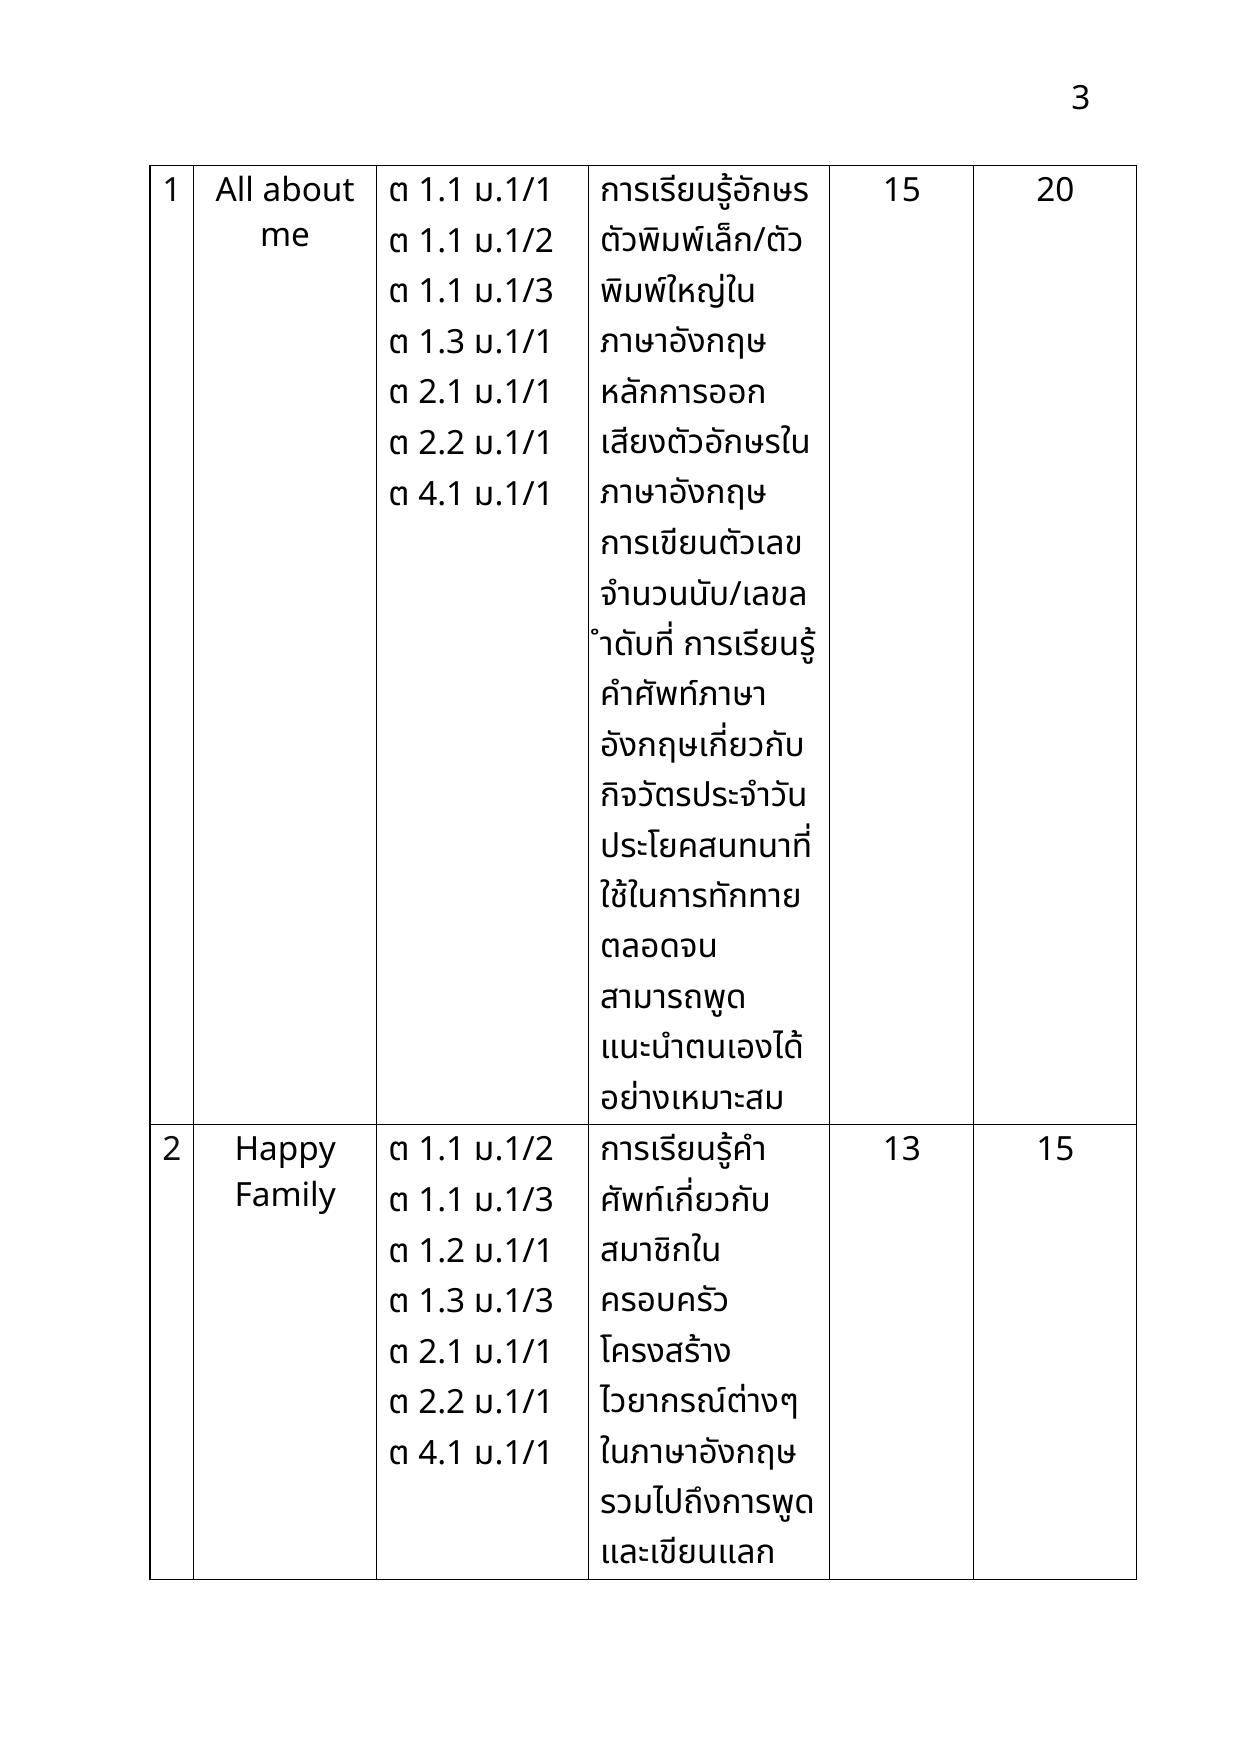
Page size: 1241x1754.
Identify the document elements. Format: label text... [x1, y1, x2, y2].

table_cell 13 [830, 1125, 973, 1579]
table_cell 20 [974, 166, 1136, 1124]
table_cell Happy Family [194, 1125, 376, 1579]
table_cell 1 [151, 166, 193, 1124]
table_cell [377, 1125, 588, 1579]
table_cell 2 [151, 1125, 193, 1579]
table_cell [589, 1125, 829, 1579]
table_cell 15 [830, 166, 973, 1124]
table_cell ต 1.1 ม.1/1 ต 1.1 ม.1/2 ต 1.1 ม.1/3 ต 1.3 ม.1/1 ต 2.1 ม.1/1 ต 2.2 ม.1/1 ต 4.1 ม.1/1 [377, 166, 588, 1124]
table_cell 15 [974, 1125, 1136, 1579]
table_cell การเรียนรู้อักษรตัวพิมพ์เล็ก/ตัวพิมพ์ใหญ่ในภาษาอังกฤษ หลักการออกเสียงตัวอักษรในภาษาอังกฤษ การเขียนตัวเลขจำนวนนับ/เลขลำดับที่ การเรียนรู้คำศัพท์ภาษาอังกฤษเกี่ยวกับกิจวัตรประจำวัน ประโยคสนทนาที่ใช้ในการทักทาย ตลอดจนสามารถพูดแนะนำตนเองได้อย่างเหมาะสม [589, 166, 829, 1124]
table_cell All about me [194, 166, 376, 1124]
